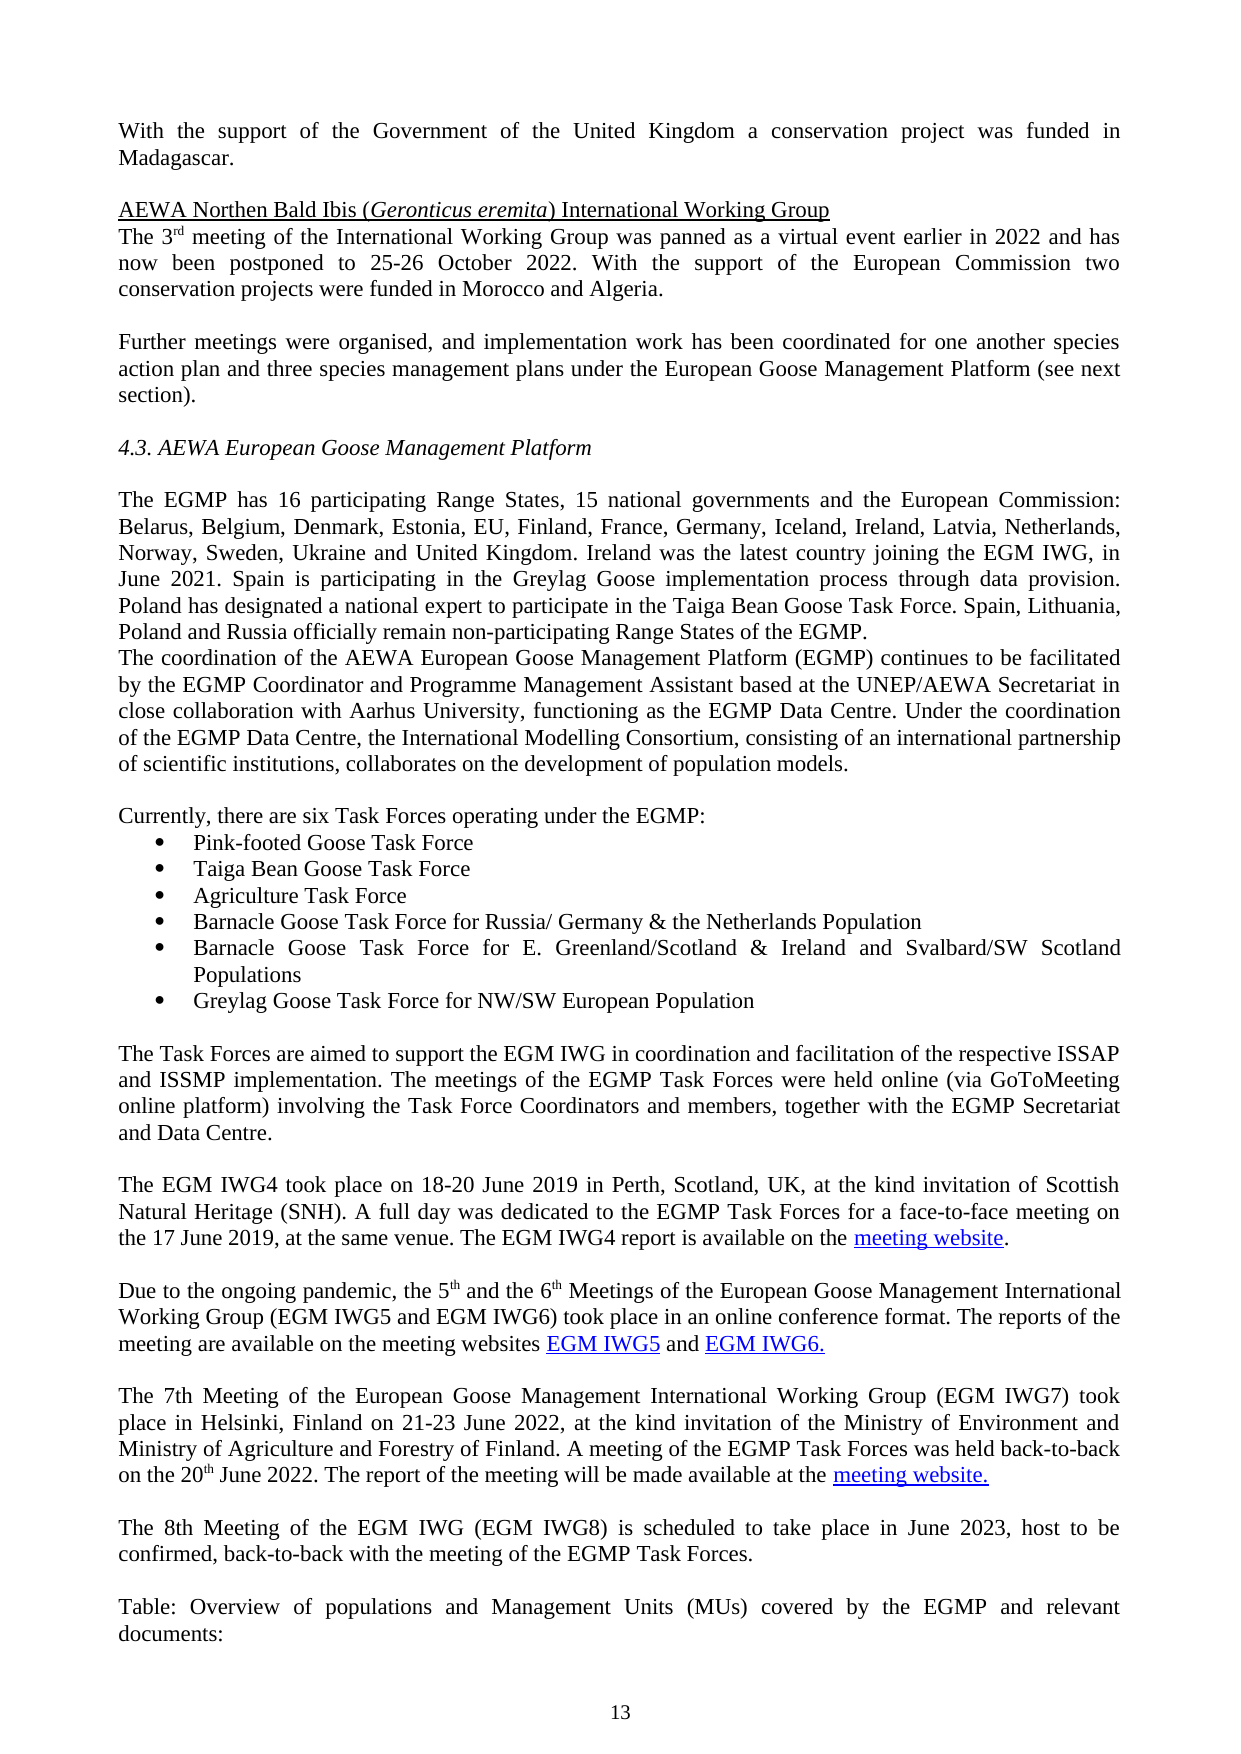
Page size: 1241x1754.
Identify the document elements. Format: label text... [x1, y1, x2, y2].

list Agriculture Task Force [156, 882, 1122, 908]
text The coordination of the AEWA European Goose Management Platform (EGMP) continues to be facilitated by the EGMP Coordinator and Programme Management Assistant based at the UNEP/AEWA Secretariat in close collaboration with Aarhus University, functioning as the EGMP Data Centre. Under the coordination of the EGMP Data Centre, the International Modelling Consortium, consisting of an international partnership of scientific institutions, collaborates on the development of population models. [118, 644, 1122, 776]
text 4.3. AEWA European Goose Management Platform [118, 434, 1122, 460]
list Barnacle Goose Task Force for E. Greenland/Scotland & Ireland and Svalbard/SW Scotland Populations [156, 934, 1122, 987]
text The EGM IWG4 took place on 18-20 June 2019 in Perth, Scotland, UK, at the kind invitation of Scottish Natural Heritage (SNH). A full day was dedicated to the EGMP Task Forces for a face-to-face meeting on the 17 June 2019, at the same venue. The EGM IWG4 report is available on the meeting website. [118, 1172, 1122, 1251]
list Pink-footed Goose Task Force [156, 829, 1122, 855]
text The 8th Meeting of the EGM IWG (EGM IWG8) is scheduled to take place in June 2023, host to be confirmed, back-to-back with the meeting of the EGMP Task Forces. [118, 1514, 1122, 1567]
text With the support of the Government of the United Kingdom a conservation project was funded in Madagascar. [118, 117, 1122, 170]
text The 3rd meeting of the International Working Group was panned as a virtual event earlier in 2022 and has now been postponed to 25-26 October 2022. With the support of the European Commission two conservation projects were funded in Morocco and Algeria. [118, 223, 1122, 302]
text Further meetings were organised, and implementation work has been coordinated for one another species action plan and three species management plans under the European Goose Management Platform (see next section). [118, 328, 1122, 407]
list Taiga Bean Goose Task Force [156, 855, 1122, 882]
text AEWA Northen Bald Ibis (Geronticus eremita) International Working Group [118, 196, 1122, 223]
text Due to the ongoing pandemic, the 5th and the 6th Meetings of the European Goose Management International Working Group (EGM IWG5 and EGM IWG6) took place in an online conference format. The reports of the meeting are available on the meeting websites EGM IWG5 and EGM IWG6. [118, 1277, 1122, 1356]
text The Task Forces are aimed to support the EGM IWG in coordination and facilitation of the respective ISSAP and ISSMP implementation. The meetings of the EGMP Task Forces were held online (via GoToMeeting online platform) involving the Task Force Coordinators and members, together with the EGMP Secretariat and Data Centre. [118, 1040, 1122, 1145]
list Greylag Goose Task Force for NW/SW European Population [156, 987, 1122, 1013]
list Barnacle Goose Task Force for Russia/ Germany & the Netherlands Population [156, 908, 1122, 934]
text Table: Overview of populations and Management Units (MUs) covered by the EGMP and relevant documents: [118, 1593, 1122, 1646]
text Currently, there are six Task Forces operating under the EGMP: [118, 803, 1122, 829]
text The EGMP has 16 participating Range States, 15 national governments and the European Commission: Belarus, Belgium, Denmark, Estonia, EU, Finland, France, Germany, Iceland, Ireland, Latvia, Netherlands, Norway, Sweden, Ukraine and United Kingdom. Ireland was the latest country joining the EGM IWG, in June 2021. Spain is participating in the Greylag Goose implementation process through data provision. Poland has designated a national expert to participate in the Taiga Bean Goose Task Force. Spain, Lithuania, Poland and Russia officially remain non-participating Range States of the EGMP. [118, 486, 1122, 644]
text The 7th Meeting of the European Goose Management International Working Group (EGM IWG7) took place in Helsinki, Finland on 21-23 June 2022, at the kind invitation of the Ministry of Environment and Ministry of Agriculture and Forestry of Finland. A meeting of the EGMP Task Forces was held back-to-back on the 20th June 2022. The report of the meeting will be made available at the meeting website. [118, 1382, 1122, 1488]
